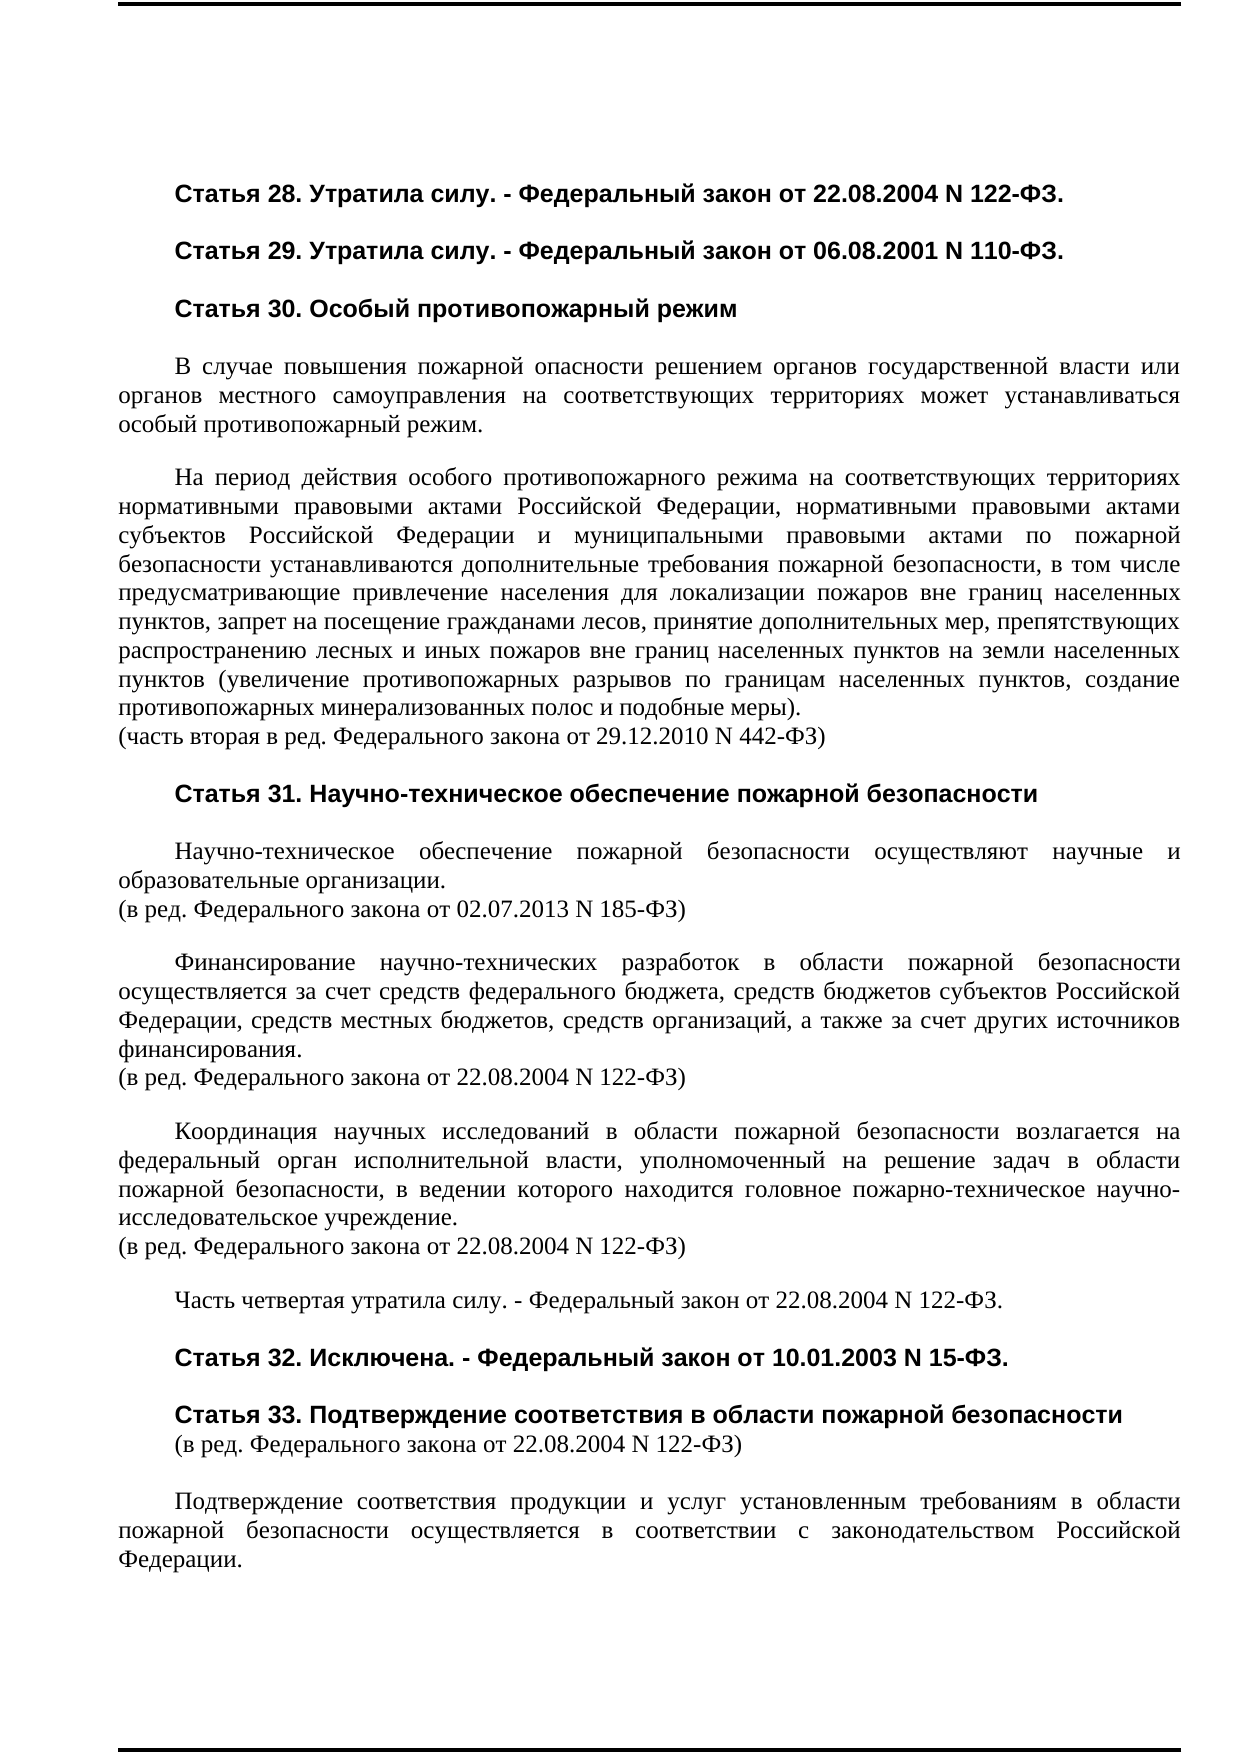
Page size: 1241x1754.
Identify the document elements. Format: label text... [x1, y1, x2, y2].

title Статья 32. Исключена. - Федеральный закон от 10.01.2003 N 15-ФЗ. [118, 1342, 1181, 1371]
title Статья 30. Особый противопожарный режим [118, 294, 1181, 322]
text Часть четвертая утратила силу. - Федеральный закон от 22.08.2004 N 122-ФЗ. [118, 1285, 1181, 1314]
text (в ред. Федерального закона от 02.07.2013 N 185-ФЗ) [118, 894, 1181, 922]
text Финансирование научно-технических разработок в области пожарной безопасности осуществляется за счет средств федерального бюджета, средств бюджетов субъектов Российской Федерации, средств местных бюджетов, средств организаций, а также за счет других источников финансирования. [118, 947, 1181, 1062]
text Координация научных исследований в области пожарной безопасности возлагается на федеральный орган исполнительной власти, уполномоченный на решение задач в области пожарной безопасности, в ведении которого находится головное пожарно-техническое научно-исследовательское учреждение. [118, 1116, 1181, 1231]
text (часть вторая в ред. Федерального закона от 29.12.2010 N 442-ФЗ) [118, 721, 1181, 750]
title Статья 31. Научно-техническое обеспечение пожарной безопасности [118, 779, 1181, 807]
text В случае повышения пожарной опасности решением органов государственной власти или органов местного самоуправления на соответствующих территориях может устанавливаться особый противопожарный режим. [118, 351, 1181, 437]
text Подтверждение соответствия продукции и услуг установленным требованиям в области пожарной безопасности осуществляется в соответствии с законодательством Российской Федерации. [118, 1486, 1181, 1572]
text (в ред. Федерального закона от 22.08.2004 N 122-ФЗ) [118, 1062, 1181, 1091]
title Статья 28. Утратила силу. - Федеральный закон от 22.08.2004 N 122-ФЗ. [118, 179, 1181, 207]
text (в ред. Федерального закона от 22.08.2004 N 122-ФЗ) [118, 1429, 1181, 1457]
text (в ред. Федерального закона от 22.08.2004 N 122-ФЗ) [118, 1231, 1181, 1260]
title Статья 33. Подтверждение соответствия в области пожарной безопасности [118, 1400, 1181, 1429]
text Научно-техническое обеспечение пожарной безопасности осуществляют научные и образовательные организации. [118, 836, 1181, 894]
text На период действия особого противопожарного режима на соответствующих территориях нормативными правовыми актами Российской Федерации, нормативными правовыми актами субъектов Российской Федерации и муниципальными правовыми актами по пожарной безопасности устанавливаются дополнительные требования пожарной безопасности, в том числе предусматривающие привлечение населения для локализации пожаров вне границ населенных пунктов, запрет на посещение гражданами лесов, принятие дополнительных мер, препятствующих распространению лесных и иных пожаров вне границ населенных пунктов на земли населенных пунктов (увеличение противопожарных разрывов по границам населенных пунктов, создание противопожарных минерализованных полос и подобные меры). [118, 462, 1181, 721]
title Статья 29. Утратила силу. - Федеральный закон от 06.08.2001 N 110-ФЗ. [118, 236, 1181, 265]
